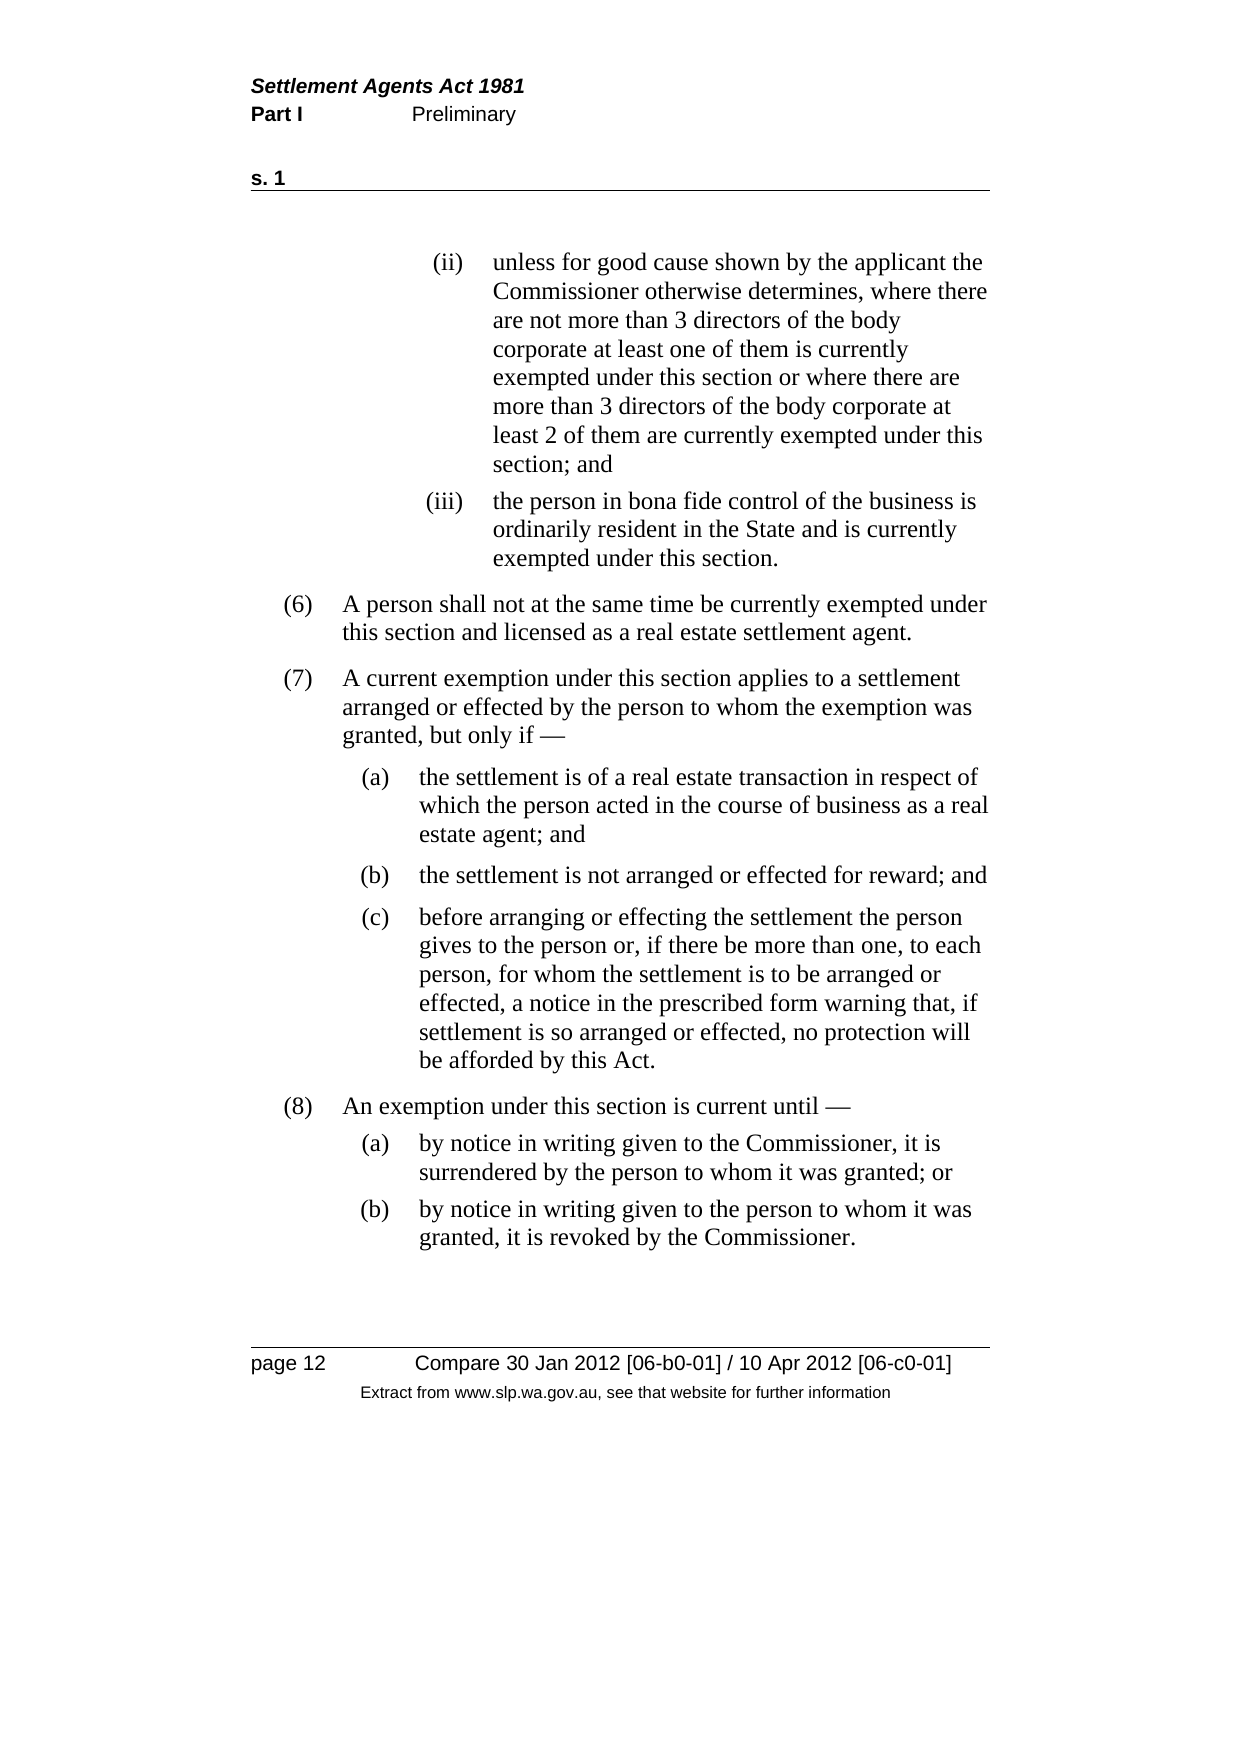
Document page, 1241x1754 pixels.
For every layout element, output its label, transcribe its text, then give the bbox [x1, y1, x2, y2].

text (b) the settlement is not arranged or effected for reward; and [251, 860, 990, 889]
text (a) by notice in writing given to the Commissioner, it is surrendered by the person to whom it was granted; or [251, 1128, 990, 1185]
text (8) An exemption under this section is current until — [251, 1091, 990, 1119]
text (6) A person shall not at the same time be currently exempted under this section and licensed as a real estate settlement agent. [251, 589, 990, 646]
text (c) before arranging or effecting the settlement the person gives to the person or, if there be more than one, to each person, for whom the settlement is to be arranged or effected, a notice in the prescribed form warning that, if settlement is so arranged or effected, no protection will be afforded by this Act. [251, 902, 990, 1074]
text (a) the settlement is of a real estate transaction in respect of which the person acted in the course of business as a real estate agent; and [251, 762, 990, 848]
text (7) A current exemption under this section applies to a settlement arranged or effected by the person to whom the exemption was granted, but only if — [251, 663, 990, 749]
text (b) by notice in writing given to the person to whom it was granted, it is revoked by the Commissioner. [251, 1194, 990, 1251]
text (ii) unless for good cause shown by the applicant the Commissioner otherwise determines, where there are not more than 3 directors of the body corporate at least one of them is currently exempted under this section or where there are more than 3 directors of the body corporate at least 2 of them are currently exempted under this section; and [251, 247, 990, 477]
text (iii) the person in bona fide control of the business is ordinarily resident in the State and is currently exempted under this section. [251, 486, 990, 572]
